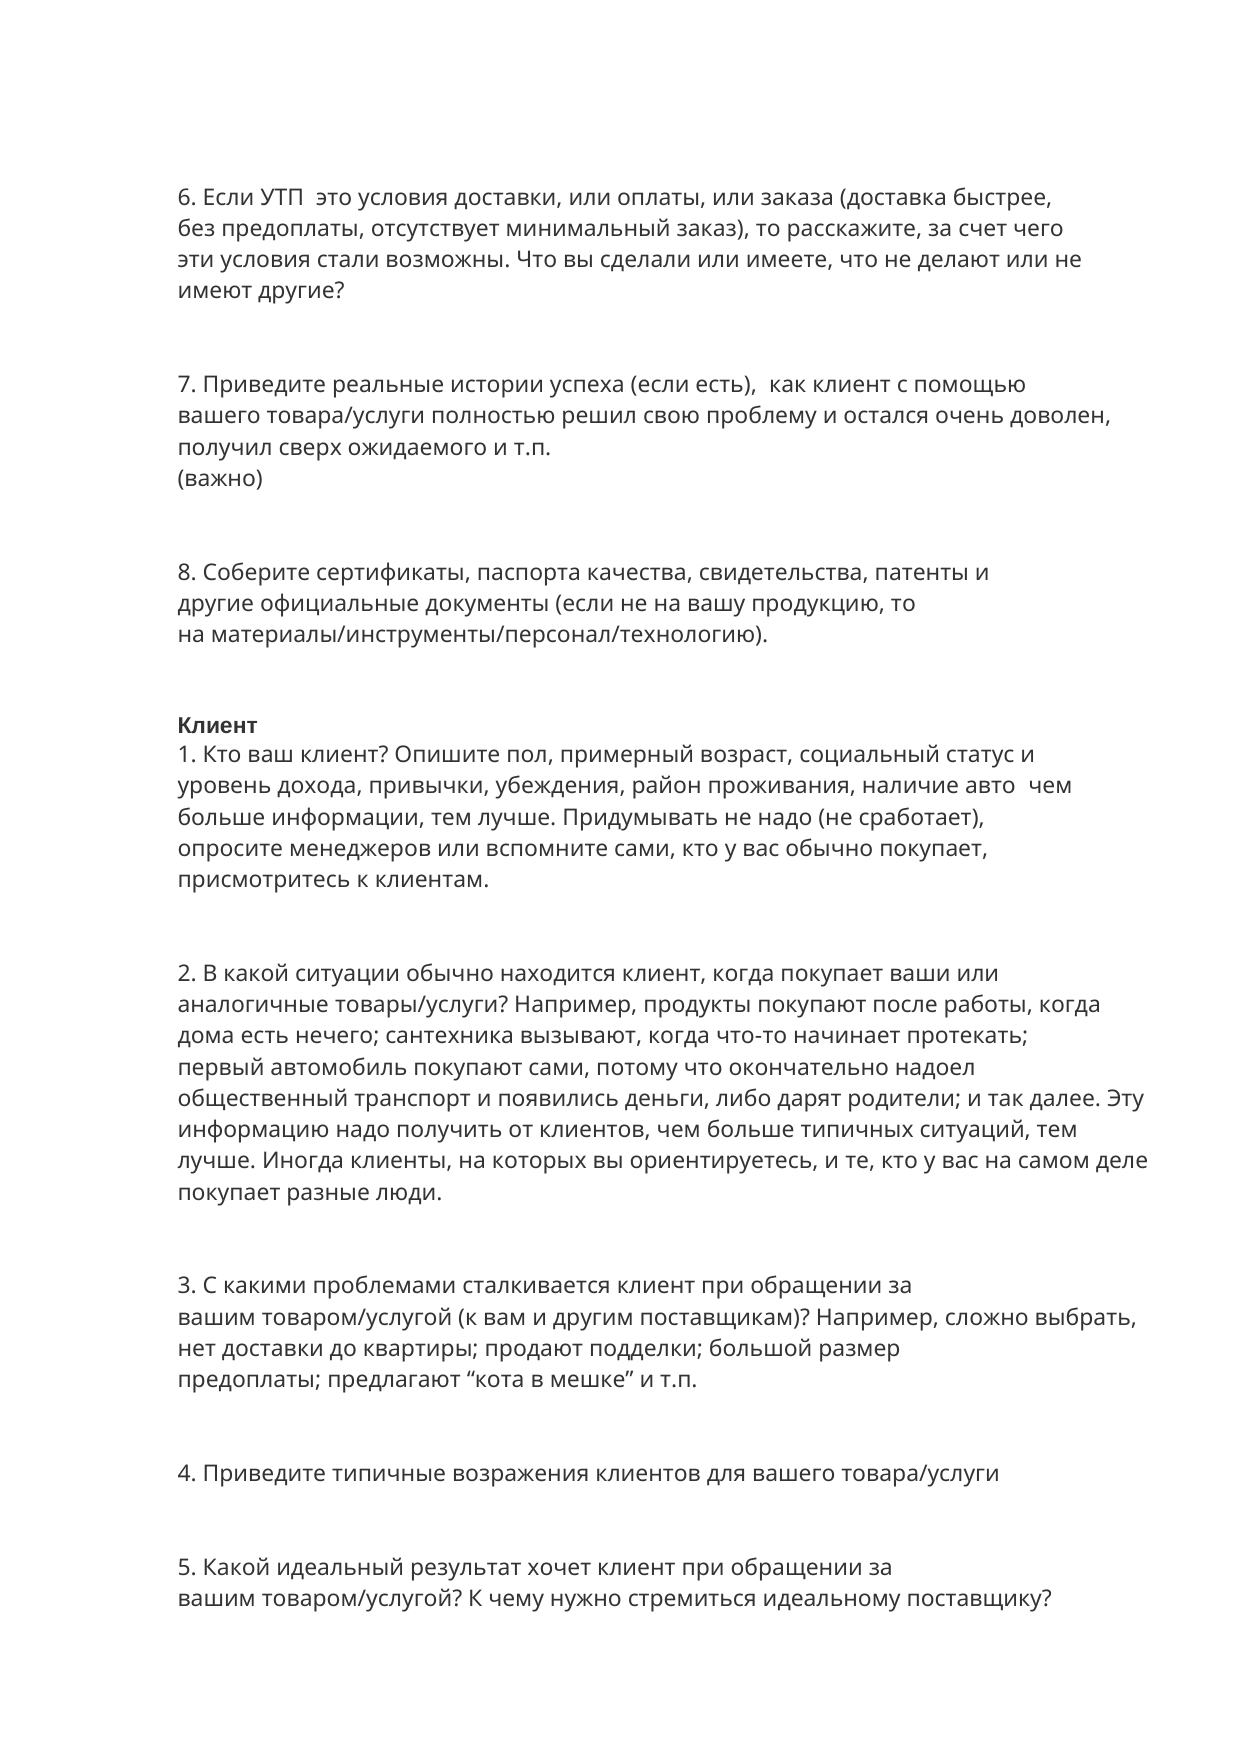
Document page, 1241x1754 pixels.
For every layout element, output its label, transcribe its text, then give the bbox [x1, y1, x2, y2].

text 7. Приведите реальные истории успеха (если есть), как клиент с помощью вашего товара/услуги полностью решил свою проблему и остался очень доволен, получил сверх ожидаемого и т.п. (важно) [177, 368, 1152, 493]
text 5. Какой идеальный результат хочет клиент при обращении за вашим товаром/услугой? К чему нужно стремиться идеальному поставщику? [177, 1551, 1152, 1613]
text 8. Соберите сертификаты, паспорта качества, свидетельства, патенты и другие официальные документы (если не на вашу продукцию, то на материалы/инструменты/персонал/технологию). [177, 556, 1152, 649]
text 2. В какой ситуации обычно находится клиент, когда покупает ваши или аналогичные товары/услуги? Например, продукты покупают после работы, когда дома есть нечего; сантехника вызывают, когда что-то начинает протекать; первый автомобиль покупают сами, потому что окончательно надоел общественный транспорт и появились деньги, либо дарят родители; и так далее. Эту информацию надо получить от клиентов, чем больше типичных ситуаций, тем лучше. Иногда клиенты, на которых вы ориентируетесь, и те, кто у вас на самом деле покупает разные люди. [177, 957, 1152, 1207]
text 1. Кто ваш клиент? Опишите пол, примерный возраст, социальный статус и уровень дохода, привычки, убеждения, район проживания, наличие авто чем больше информации, тем лучше. Придумывать не надо (не сработает), опросите менеджеров или вспомните сами, кто у вас обычно покупает, присмотритесь к клиентам. [177, 738, 1152, 894]
text 4. Приведите типичные возражения клиентов для вашего товара/услуги [177, 1457, 1152, 1488]
text Клиент [177, 712, 1152, 738]
text 3. С какими проблемами сталкивается клиент при обращении за вашим товаром/услугой (к вам и другим поставщикам)? Например, сложно выбрать, нет доставки до квартиры; продают подделки; большой размер предоплаты; предлагают “кота в мешке” и т.п. [177, 1269, 1152, 1394]
text 6. Если УТП это условия доставки, или оплаты, или заказа (доставка быстрее, без предоплаты, отсутствует минимальный заказ), то расскажите, за счет чего эти условия стали возможны. Что вы сделали или имеете, что не делают или не имеют другие? [177, 181, 1152, 306]
